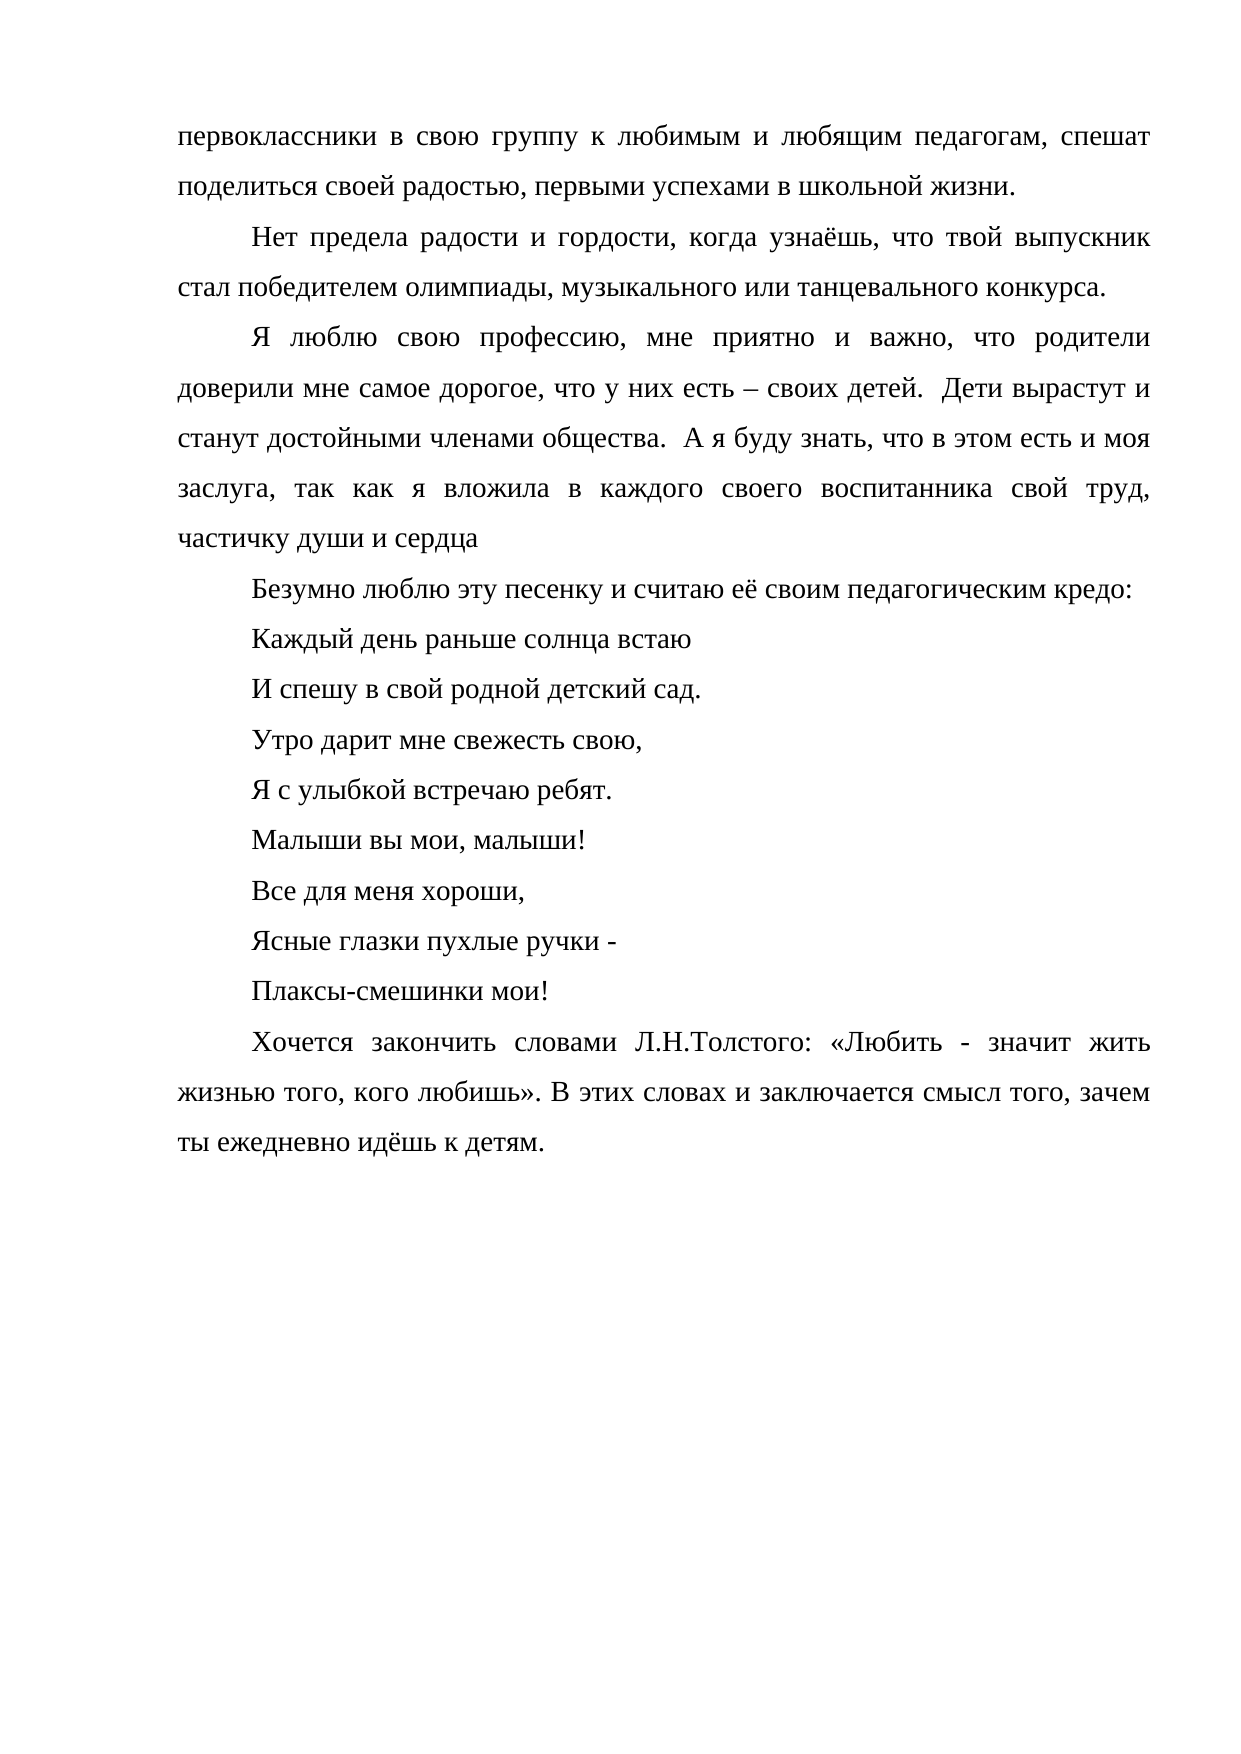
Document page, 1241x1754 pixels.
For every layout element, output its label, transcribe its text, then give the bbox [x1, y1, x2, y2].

text Я люблю свою профессию, мне приятно и важно, что родители доверили мне самое дорогое, что у них есть – своих детей. Дети вырастут и станут достойными членами общества. А я буду знать, что в этом есть и моя заслуга, так как я вложила в каждого своего воспитанника свой труд, частичку души и сердца [177, 319, 1152, 554]
text Хочется закончить словами Л.Н.Толстого: «Любить - значит жить жизнью того, кого любишь». В этих словах и заключается смысл того, зачем ты ежедневно идёшь к детям. [177, 1024, 1152, 1158]
text Нет предела радости и гордости, когда узнаёшь, что твой выпускник стал победителем олимпиады, музыкального или танцевального конкурса. [177, 219, 1152, 303]
text Малыши вы мои, малыши! [177, 822, 1152, 856]
text Я с улыбкой встречаю ребят. [177, 772, 1152, 806]
text Плаксы-смешинки мои! [177, 973, 1152, 1007]
text Каждый день раньше солнца встаю [177, 621, 1152, 655]
text И спешу в свой родной детский сад. [177, 672, 1152, 705]
text Утро дарит мне свежесть свою, [177, 722, 1152, 755]
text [177, 118, 1152, 202]
text Безумно люблю эту песенку и считаю её своим педагогическим кредо: [177, 571, 1152, 604]
text Ясные глазки пухлые ручки - [177, 923, 1152, 957]
text Все для меня хороши, [177, 873, 1152, 906]
